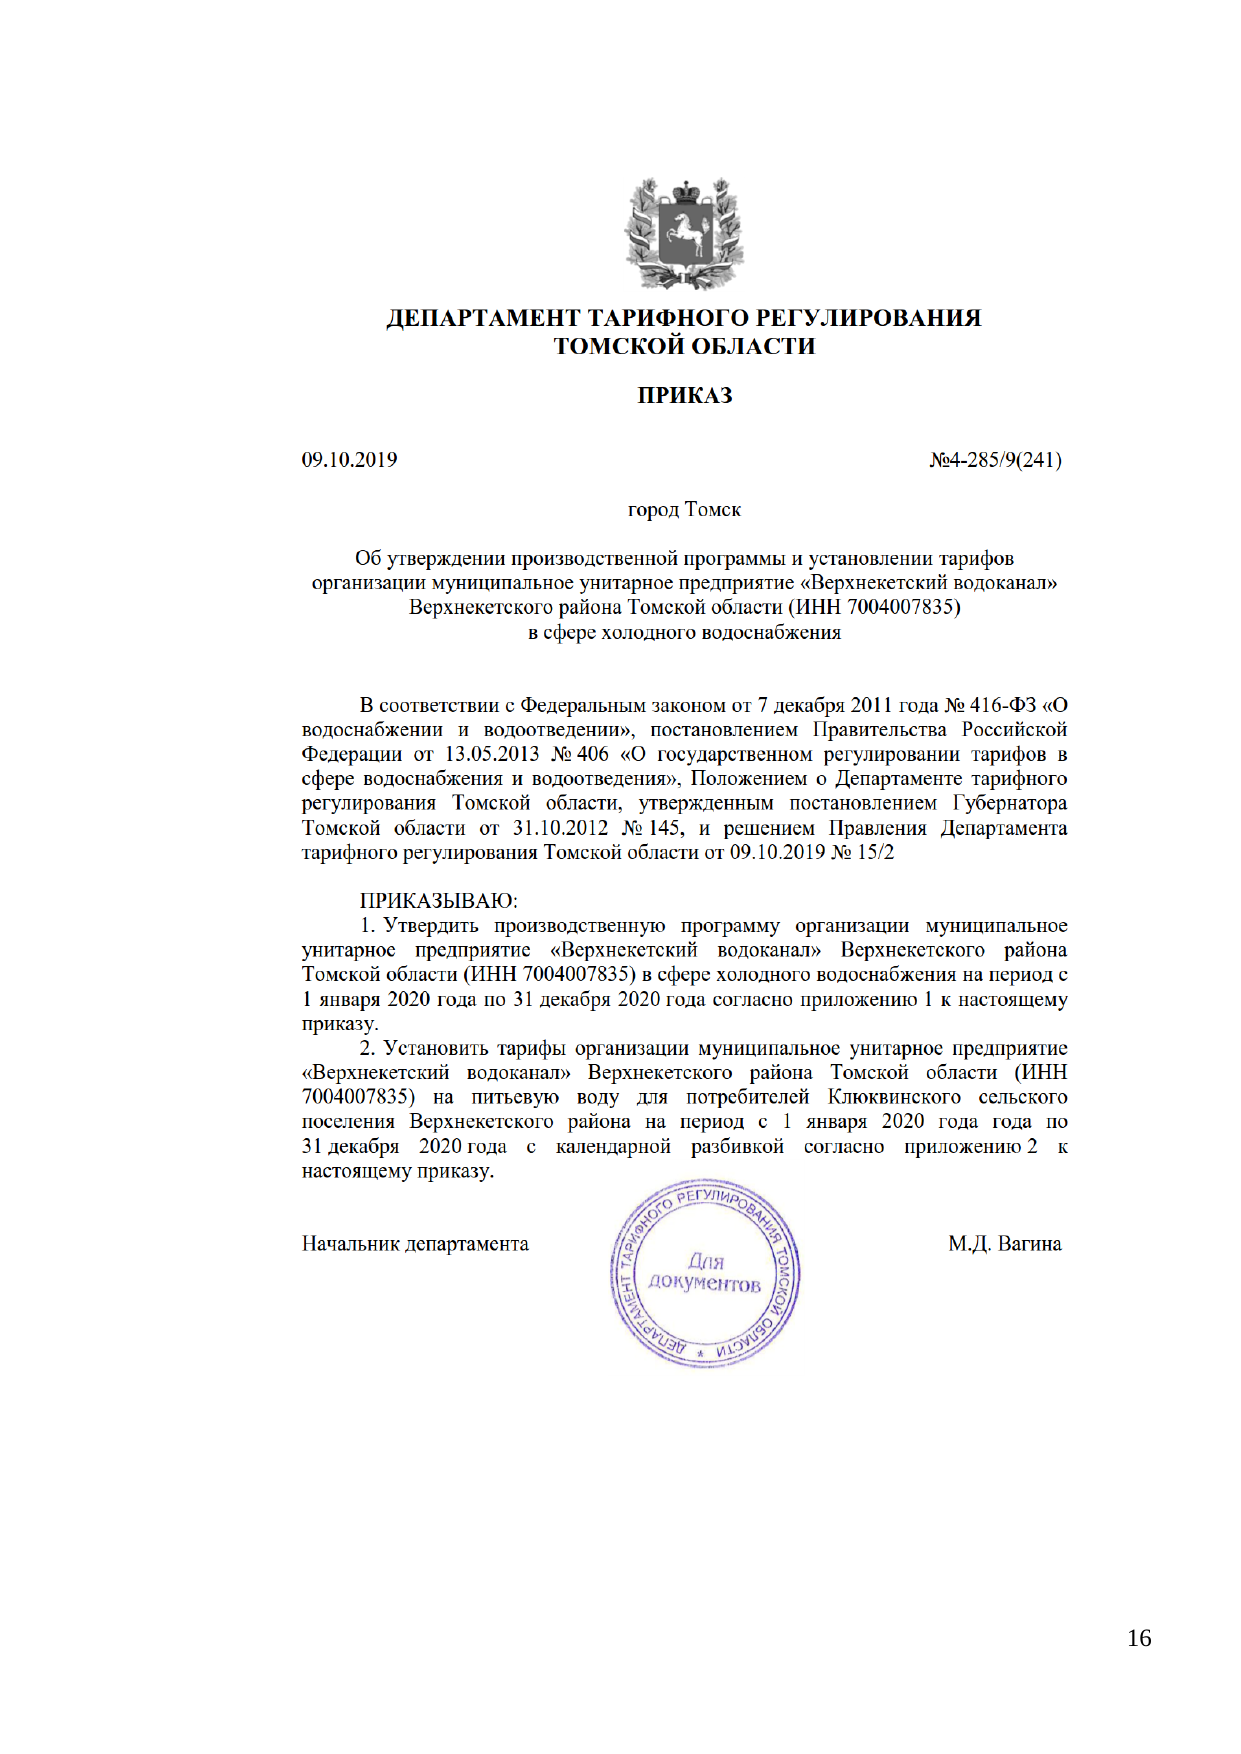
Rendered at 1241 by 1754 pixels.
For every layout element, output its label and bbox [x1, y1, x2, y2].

picture [162, 118, 1137, 1497]
